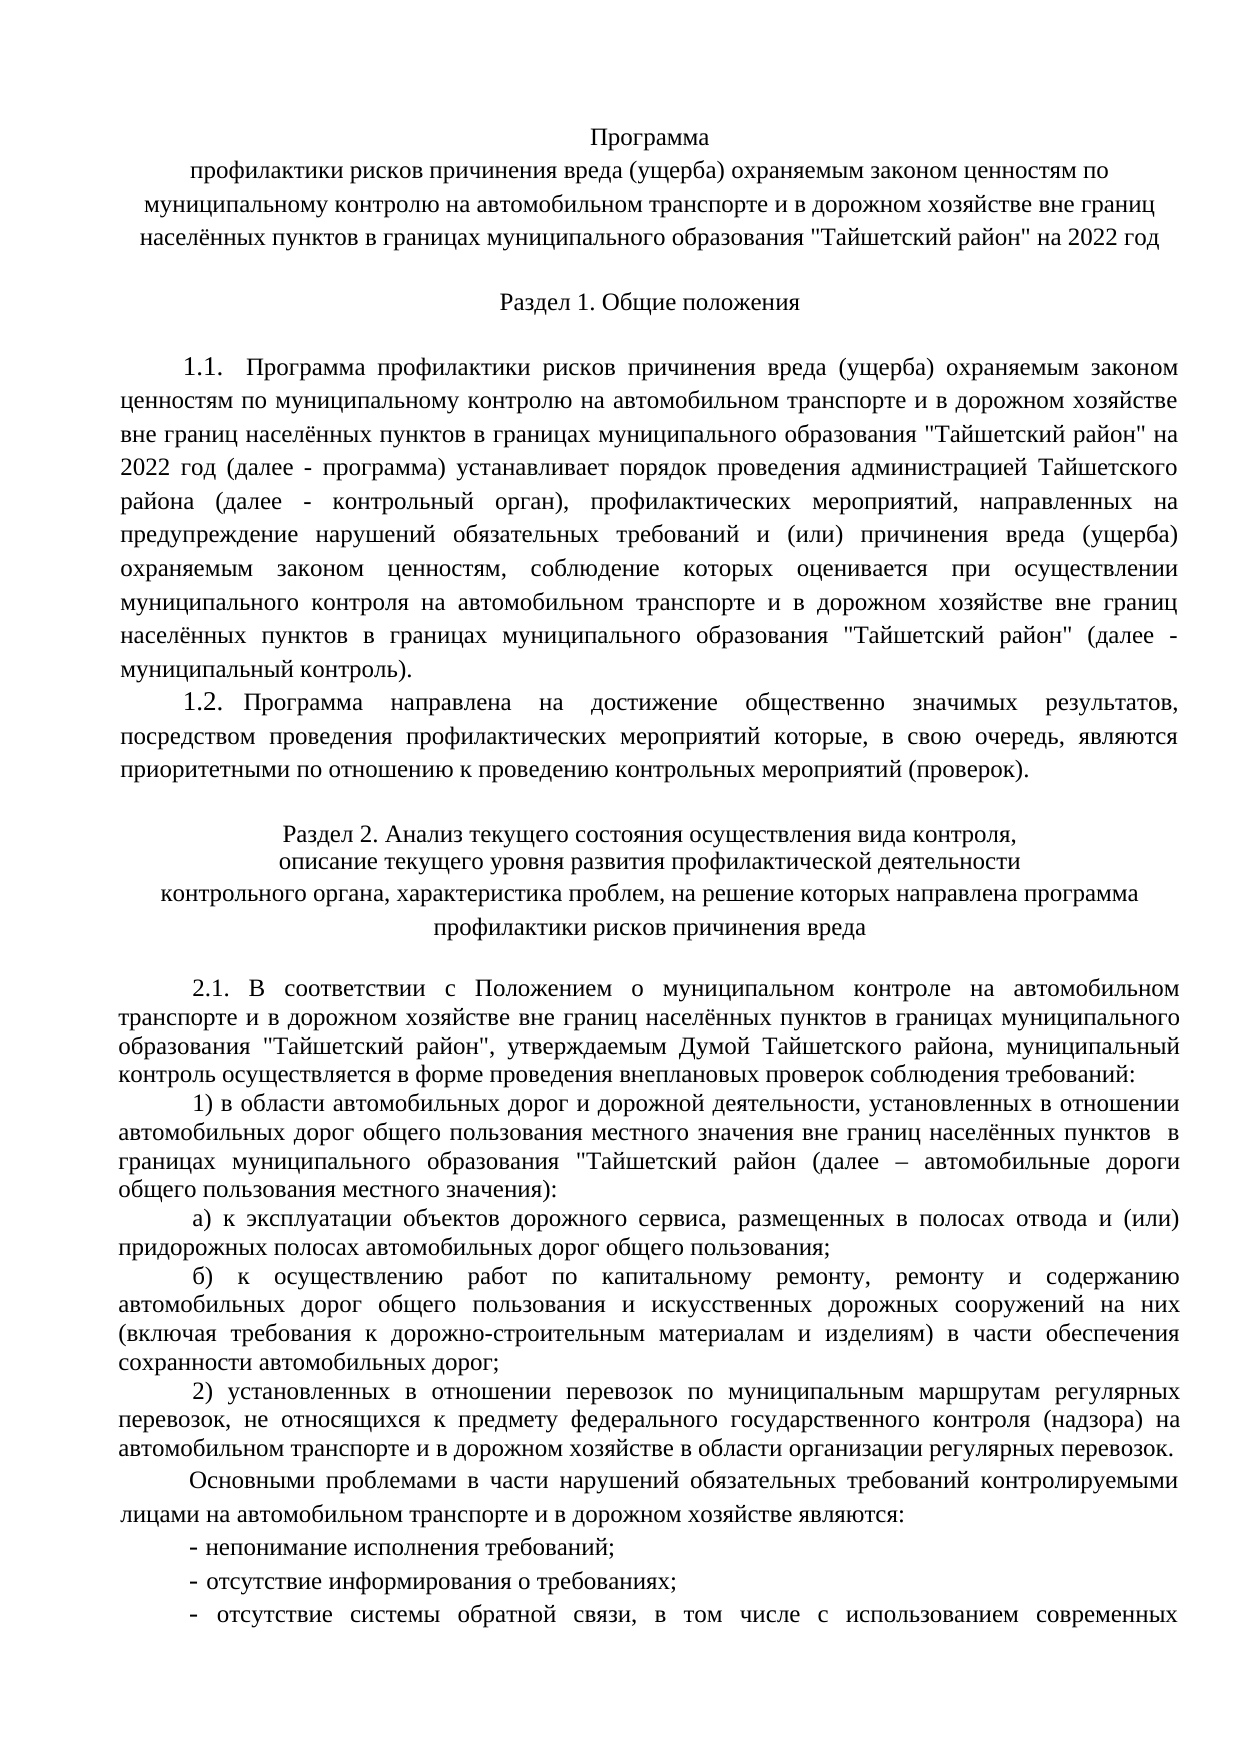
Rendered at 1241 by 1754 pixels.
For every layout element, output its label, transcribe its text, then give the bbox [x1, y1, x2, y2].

text контрольного органа, характеристика проблем, на решение которых направлена программа профилактики рисков причинения вреда [118, 875, 1181, 942]
list Программа профилактики рисков причинения вреда (ущерба) охраняемым законом ценностям по муниципальному контролю на автомобильном транспорте и в дорожном хозяйстве вне границ населённых пунктов в границах муниципального образования "Тайшетский район" на 2022 год (далее - программа) устанавливает порядок проведения администрацией Тайшетского района (далее - контрольный орган), профилактических мероприятий, направленных на предупреждение нарушений обязательных требований и (или) причинения вреда (ущерба) охраняемым законом ценностям, соблюдение которых оценивается при осуществлении муниципального контроля на автомобильном транспорте и в дорожном хозяйстве вне границ населённых пунктов в границах муниципального образования "Тайшетский район" (далее - муниципальный контроль). [120, 348, 1179, 684]
text 1) в области автомобильных дорог и дорожной деятельности, установленных в отношении автомобильных дорог общего пользования местного значения вне границ населённых пунктов в границах муниципального образования "Тайшетский район (далее – автомобильные дороги общего пользования местного значения): [118, 1088, 1181, 1203]
text Программа [118, 118, 1181, 152]
list непонимание исполнения требований; [120, 1529, 1181, 1563]
text Раздел 1. Общие положения [118, 289, 1181, 316]
text описание текущего уровня развития профилактической деятельности [118, 848, 1181, 875]
list Программа направлена на достижение общественно значимых результатов, посредством проведения профилактических мероприятий которые, в свою очередь, являются приоритетными по отношению к проведению контрольных мероприятий (проверок). [120, 684, 1179, 784]
text 2.1. В соответствии с Положением о муниципальном контроле на автомобильном транспорте и в дорожном хозяйстве вне границ населённых пунктов в границах муниципального образования "Тайшетский район", утверждаемым Думой Тайшетского района, муниципальный контроль осуществляется в форме проведения внеплановых проверок соблюдения требований: [118, 973, 1181, 1088]
text 2) установленных в отношении перевозок по муниципальным маршрутам регулярных перевозок, не относящихся к предмету федерального государственного контроля (надзора) на автомобильном транспорте и в дорожном хозяйстве в области организации регулярных перевозок. [118, 1376, 1181, 1462]
text Раздел 2. Анализ текущего состояния осуществления вида контроля, [118, 821, 1181, 848]
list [120, 1596, 1179, 1630]
text Основными проблемами в части нарушений обязательных требований контролируемыми лицами на автомобильном транспорте и в дорожном хозяйстве являются: [120, 1462, 1179, 1529]
list отсутствие информирования о требованиях; [120, 1563, 1181, 1596]
text профилактики рисков причинения вреда (ущерба) охраняемым законом ценностям по муниципальному контролю на автомобильном транспорте и в дорожном хозяйстве вне границ населённых пунктов в границах муниципального образования "Тайшетский район" на 2022 год [118, 152, 1181, 252]
text а) к эксплуатации объектов дорожного сервиса, размещенных в полосах отвода и (или) придорожных полосах автомобильных дорог общего пользования; [118, 1203, 1181, 1261]
text б) к осуществлению работ по капитальному ремонту, ремонту и содержанию автомобильных дорог общего пользования и искусственных дорожных сооружений на них (включая требования к дорожно-строительным материалам и изделиям) в части обеспечения сохранности автомобильных дорог; [118, 1261, 1181, 1376]
